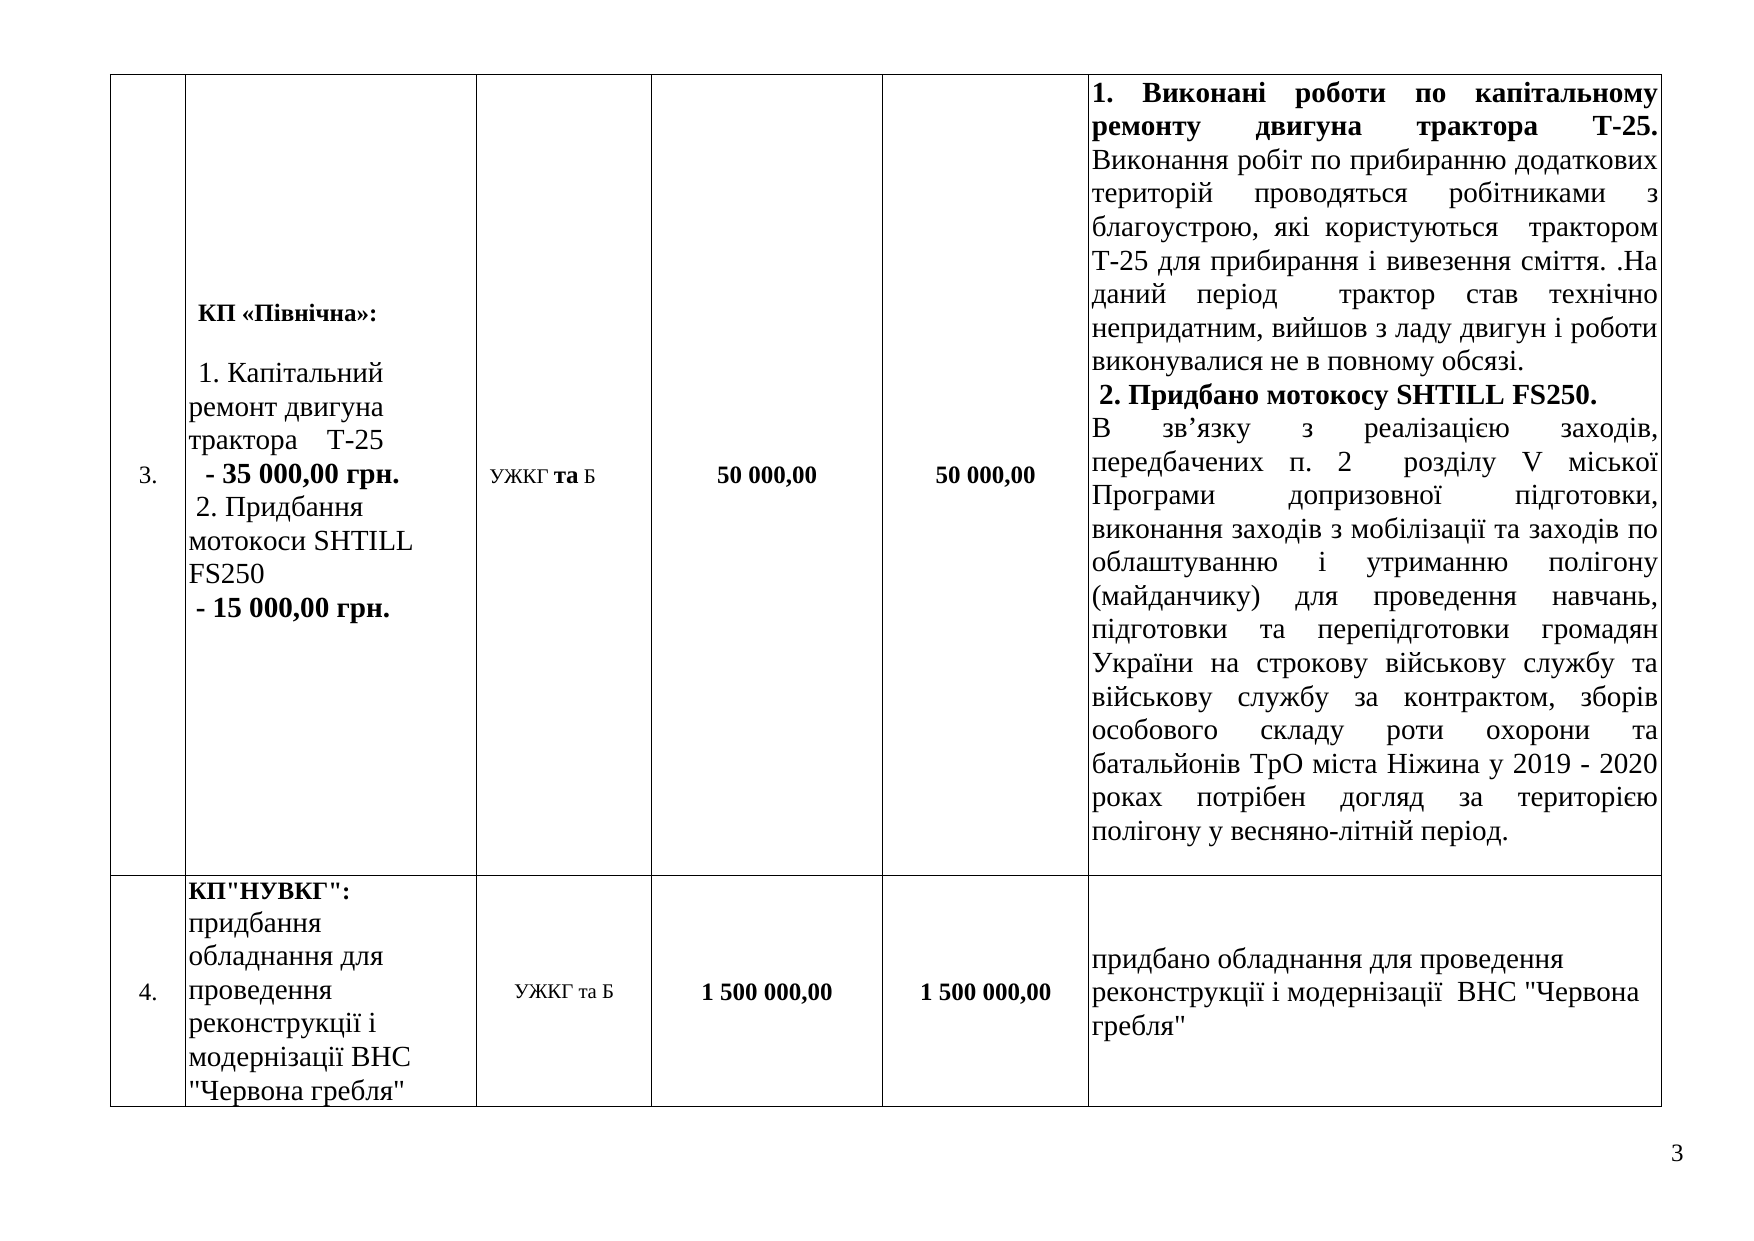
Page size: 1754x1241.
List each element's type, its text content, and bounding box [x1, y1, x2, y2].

table_cell 3. [111, 75, 185, 875]
table_cell придбано обладнання для проведення реконструкції і модернізації ВНС "Червона гребля" [1089, 876, 1661, 1106]
table_cell 50 000,00 [652, 75, 882, 875]
table_cell КП «Північна»: 1. Капітальний ремонт двигуна трактора Т-25 - 35 000,00 грн. 2. Придбання мотокоси SHTILL FS250 - 15 000,00 грн. [186, 75, 476, 875]
table_cell 50 000,00 [883, 75, 1088, 875]
table_cell УЖКГ та Б [477, 876, 651, 1106]
table_cell 4. [111, 876, 185, 1106]
table_cell 1 500 000,00 [652, 876, 882, 1106]
table_cell УЖКГ та Б [477, 75, 651, 875]
table_cell 1 500 000,00 [883, 876, 1088, 1106]
table_cell 1. Виконані роботи по капітальному ремонту двигуна трактора Т-25. Виконання робіт по прибиранню додаткових територій проводяться робітниками з благоустрою, які користуються трактором Т-25 для прибирання і вивезення сміття. .На даний період трактор став технічно непридатним, вийшов з ладу двигун і роботи виконувалися не в повному обсязі. 2. Придбано мотокосу SHTILL FS250. В зв’язку з реалізацією заходів, передбачених п. 2 розділу V міської Програми допризовної підготовки, виконання заходів з мобілізації та заходів по облаштуванню і утриманню полігону (майданчику) для проведення навчань, підготовки та перепідготовки громадян України на строкову військову службу та військову службу за контрактом, зборів особового складу роти охорони та батальйонів ТрО міста Ніжина у 2019 - 2020 роках потрібен догляд за територією полігону у весняно-літній період. [1089, 75, 1661, 875]
table_cell КП"НУВКГ": придбання обладнання для проведення реконструкції і модернізації ВНС "Червона гребля" [186, 876, 476, 1106]
